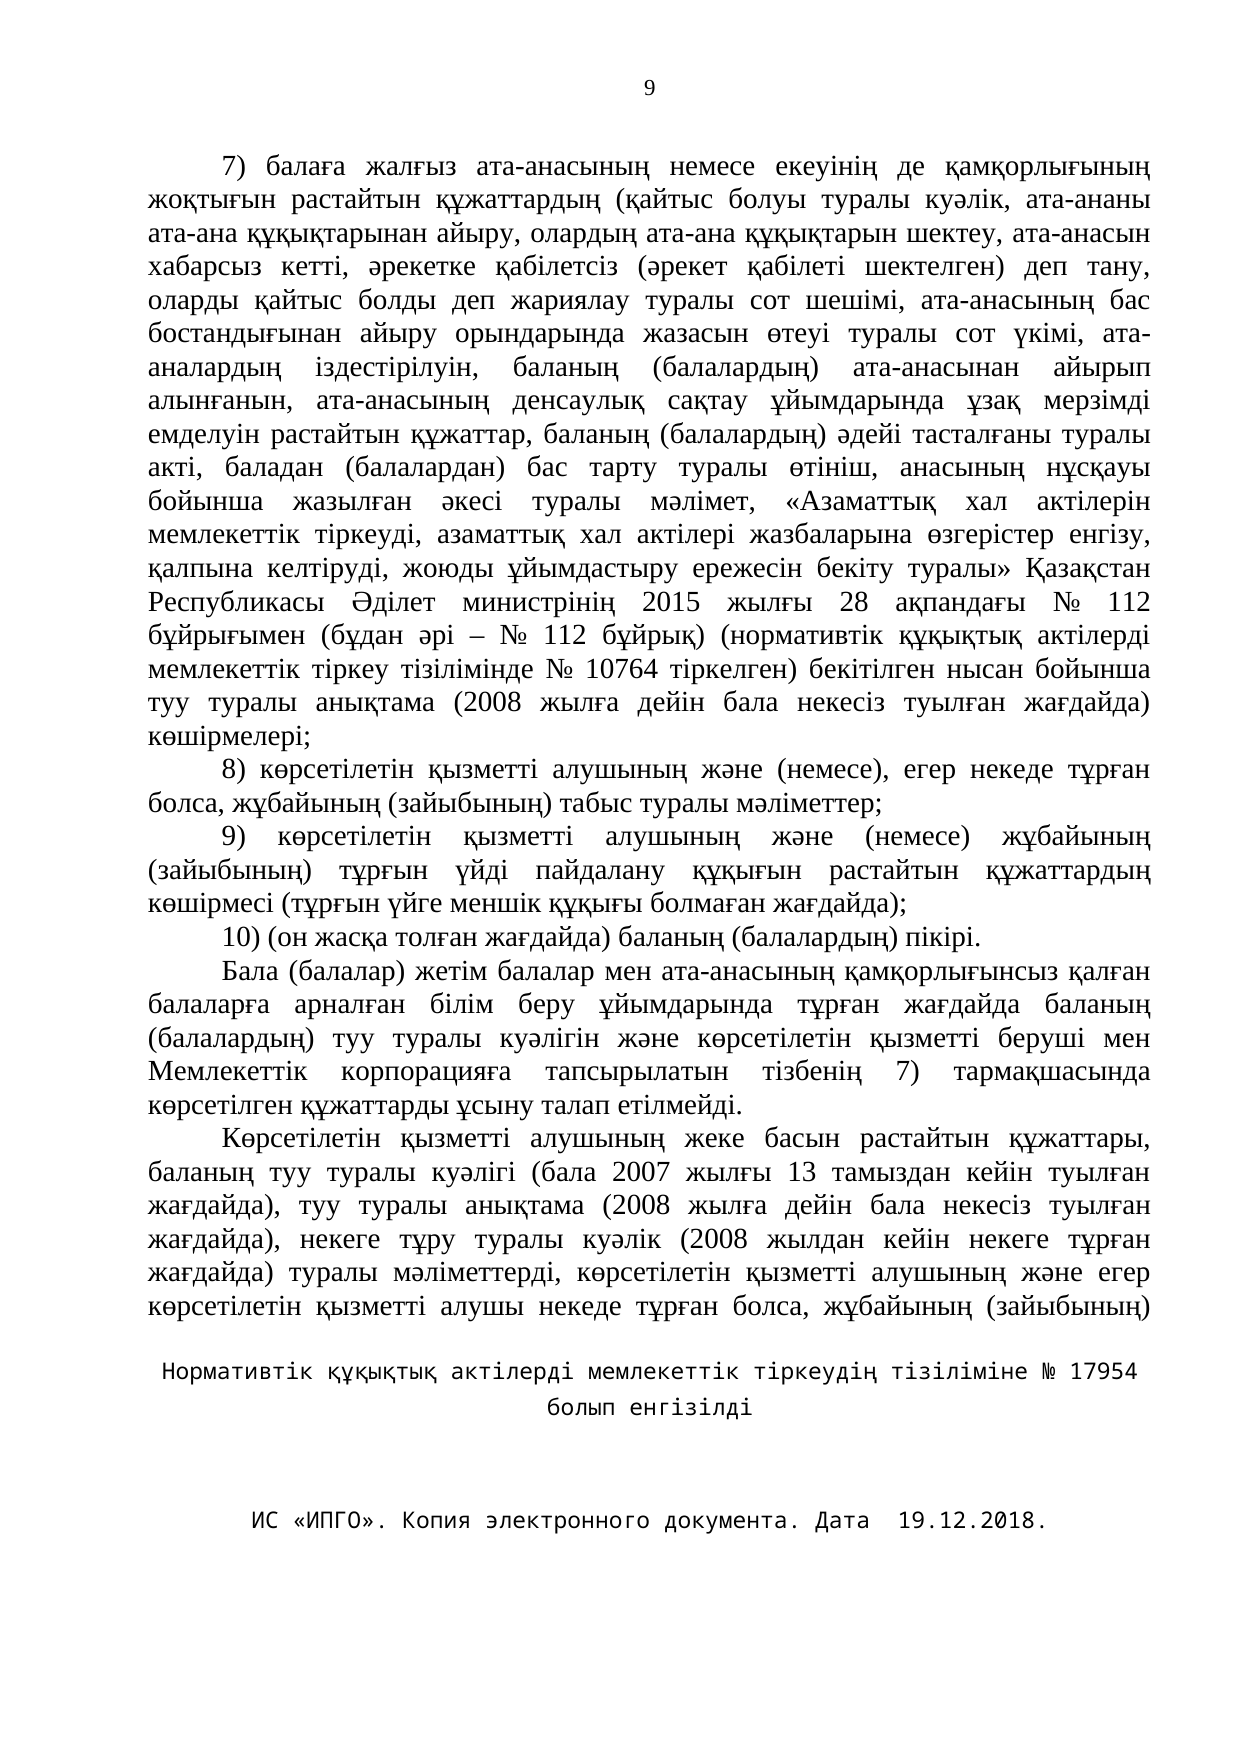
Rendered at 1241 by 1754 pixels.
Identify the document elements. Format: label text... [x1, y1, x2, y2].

text Бала (балалар) жетім балалар мен ата-анасының қамқорлығынсыз қалған балаларға арналған білім беру ұйымдарында тұрған жағдайда баланың (балалардың) туу туралы куәлігін және көрсетілетін қызметті беруші мен Мемлекеттік корпорацияға тапсырылатын тізбенің 7) тармақшасында көрсетілген құжаттарды ұсыну талап етілмейді. [148, 953, 1152, 1120]
text 9) көрсетілетін қызметті алушының және (немесе) жұбайының (зайыбының) тұрғын үйді пайдалану құқығын растайтын құжаттардың көшірмесі (тұрғын үйге меншік құқығы болмаған жағдайда); [148, 818, 1152, 919]
text 8) көрсетілетін қызметті алушының және (немесе), егер некеде тұрған болса, жұбайының (зайыбының) табыс туралы мәліметтер; [148, 751, 1152, 818]
text 7) балаға жалғыз ата-анасының немесе екеуiнiң де қамқорлығының жоқтығын растайтын құжаттардың (қайтыс болуы туралы куәлік, ата-ананы ата-ана құқықтарынан айыру, олардың ата-ана құқықтарын шектеу, ата-анасын хабарсыз кетті, әрекетке қабiлетсiз (әрекет қабiлетi шектелген) деп тану, оларды қайтыс болды деп жариялау туралы сот шешімі, ата-анасының бас бостандығынан айыру орындарында жазасын өтеуi туралы сот үкімі, ата-аналардың іздестірілуін, баланың (балалардың) ата-анасынан айырып алынғанын, ата-анасының денсаулық сақтау ұйымдарында ұзақ мерзімді емделуін растайтын құжаттар, баланың (балалардың) әдейі тасталғаны туралы акті, баладан (балалардан) бас тарту туралы өтініш, анасының нұсқауы бойынша жазылған әкесі туралы мәлімет, «Азаматтық хал актілерін мемлекеттік тіркеуді, азаматтық хал актілері жазбаларына өзгерістер енгізу, қалпына келтіруді, жоюды ұйымдастыру ережесін бекіту туралы» Қазақстан Республикасы Әділет министрінің 2015 жылғы 28 ақпандағы № 112 бұйрығымен (бұдан әрі – № 112 бұйрық) (нормативтік құқықтық актілерді мемлекеттік тіркеу тізілімінде № 10764 тіркелген) бекітілген нысан бойынша туу туралы анықтама (2008 жылға дейін бала некесіз туылған жағдайда) көшiрмелері; [148, 148, 1152, 751]
text 10) (он жасқа толған жағдайда) баланың (балалардың) пікірі. [148, 919, 1152, 953]
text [148, 1120, 1152, 1322]
